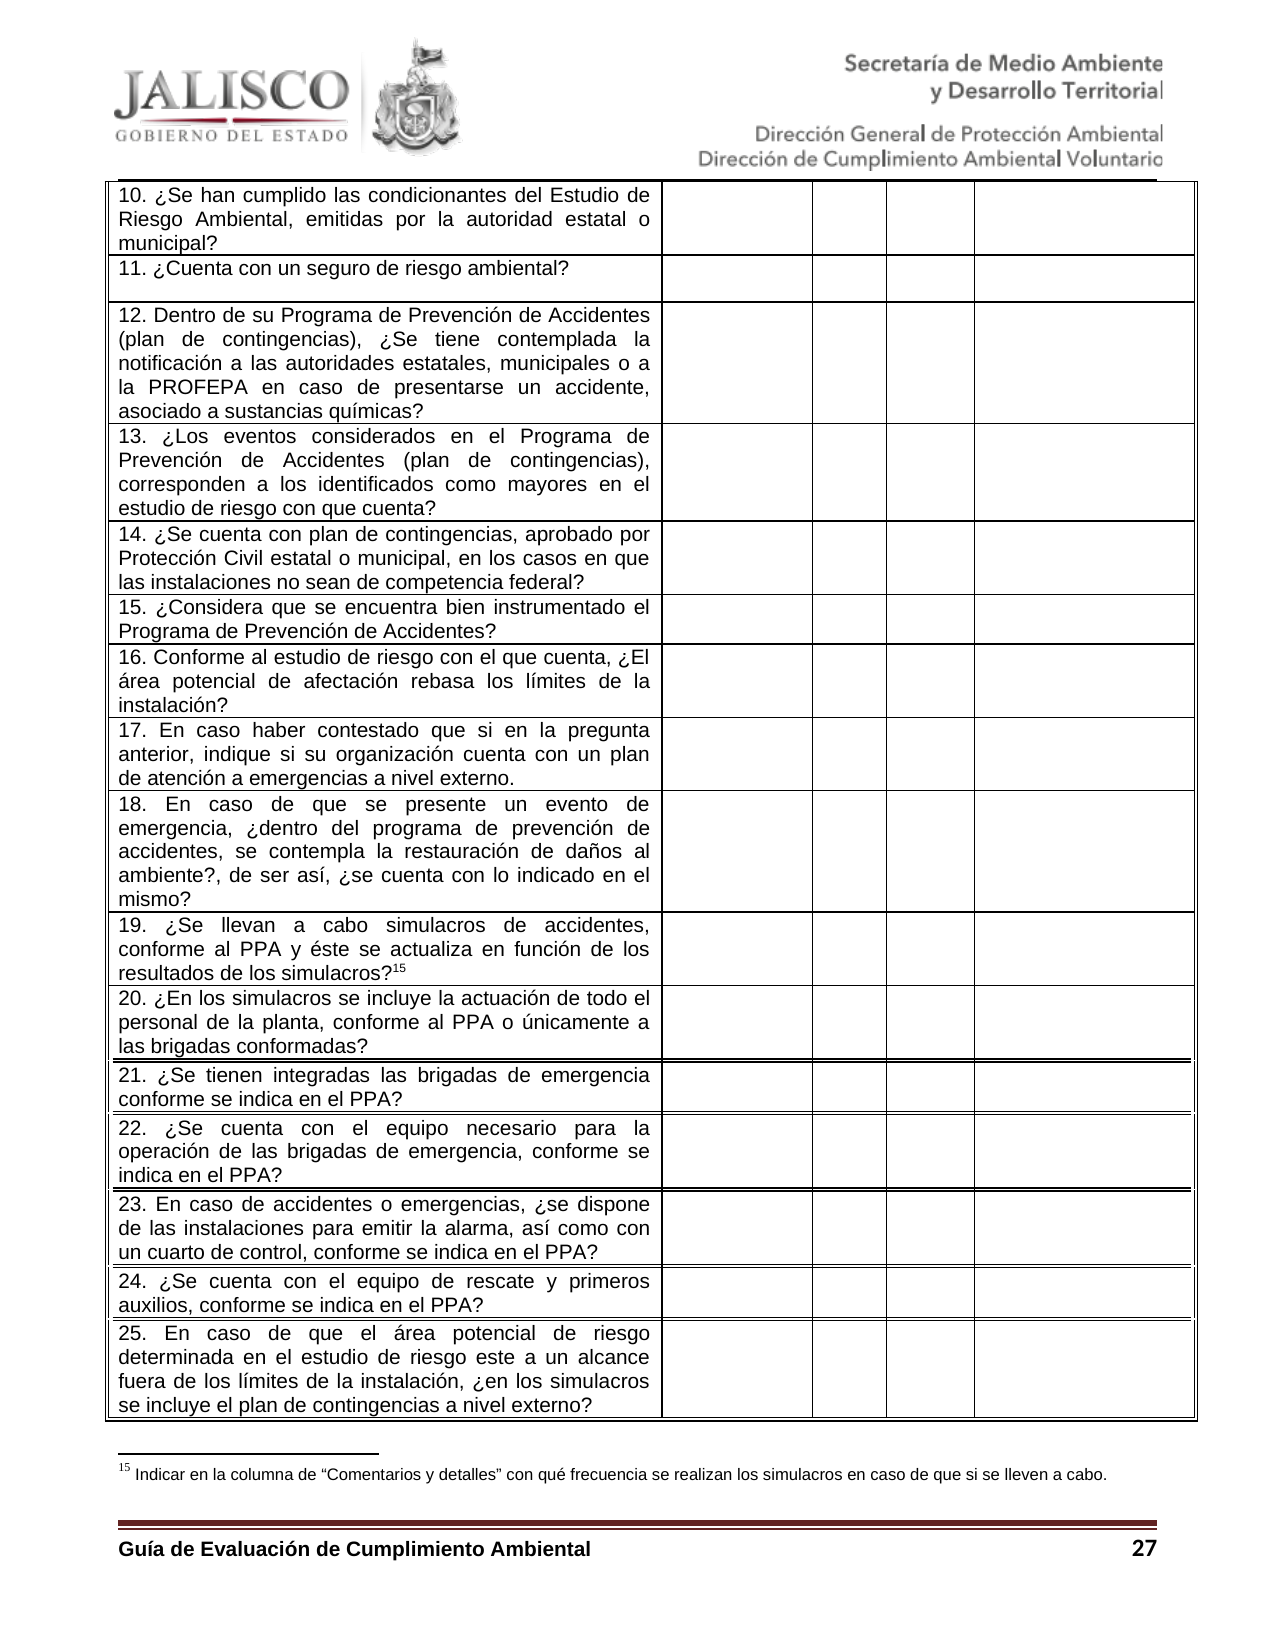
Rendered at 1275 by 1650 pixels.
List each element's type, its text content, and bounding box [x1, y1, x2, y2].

table_cell [663, 718, 812, 790]
table_cell [887, 595, 974, 643]
table_cell [887, 1115, 974, 1187]
table_cell 12. Dentro de su Programa de Prevención de Accidentes (plan de contingencias), ¿Se tiene contemplada la notificación a las autoridades estatales, municipales o a la PROFEPA en caso de presentarse un accidente, asociado a sustancias químicas? [109, 303, 661, 423]
table_cell [813, 1268, 886, 1316]
table_cell [975, 256, 1194, 301]
table_cell [887, 1268, 974, 1316]
table_cell 18. En caso de que se presente un evento de emergencia, ¿dentro del programa de prevención de accidentes, se contempla la restauración de daños al ambiente?, de ser así, ¿se cuenta con lo indicado en el mismo? [109, 791, 661, 911]
table_cell [813, 1115, 886, 1187]
table_cell 13. ¿Los eventos considerados en el Programa de Prevención de Accidentes (plan de contingencias), corresponden a los identificados como mayores en el estudio de riesgo con que cuenta? [109, 424, 661, 520]
table_cell 10. ¿Se han cumplido las condicionantes del Estudio de Riesgo Ambiental, emitidas por la autoridad estatal o municipal? [109, 182, 661, 254]
table_cell [887, 913, 974, 984]
table_cell [887, 424, 974, 520]
table_cell [975, 1058, 1196, 1111]
table_cell [813, 256, 886, 301]
table_cell [975, 595, 1194, 643]
table_cell [663, 1321, 812, 1417]
table_cell 17. En caso haber contestado que si en la pregunta anterior, indique si su organización cuenta con un plan de atención a emergencias a nivel externo. [109, 718, 661, 790]
table_cell [975, 1316, 1196, 1417]
table_cell [813, 1063, 886, 1111]
table_cell 21. ¿Se tienen integradas las brigadas de emergencia conforme se indica en el PPA? [107, 1058, 661, 1111]
table_cell [663, 595, 812, 643]
table_cell [887, 1321, 974, 1417]
table_cell [813, 303, 886, 423]
table_cell [887, 1063, 974, 1111]
table_cell [813, 718, 886, 790]
table_cell [663, 645, 812, 716]
table_cell [975, 182, 1194, 254]
table_cell [663, 1115, 812, 1187]
table_cell [663, 1268, 812, 1316]
table_cell [813, 1321, 886, 1417]
table_cell [813, 1192, 886, 1264]
table_cell [813, 522, 886, 593]
table_cell [975, 913, 1194, 984]
table_cell [887, 718, 974, 790]
table_cell [887, 182, 974, 254]
table_cell 20. ¿En los simulacros se incluye la actuación de todo el personal de la planta, conforme al PPA o únicamente a las brigadas conformadas? [109, 986, 661, 1058]
table_cell [663, 256, 812, 301]
table_cell [887, 986, 974, 1058]
table_cell [813, 986, 886, 1058]
table_cell [975, 522, 1194, 593]
table_cell 16. Conforme al estudio de riesgo con el que cuenta, ¿El área potencial de afectación rebasa los límites de la instalación? [109, 645, 661, 716]
table_cell [975, 1187, 1196, 1264]
table_cell [975, 1111, 1196, 1187]
table_cell [975, 791, 1194, 911]
table_cell [813, 645, 886, 716]
table_cell [813, 791, 886, 911]
table_cell 11. ¿Cuenta con un seguro de riesgo ambiental? [109, 256, 661, 301]
table_cell 24. ¿Se cuenta con el equipo de rescate y primeros auxilios, conforme se indica en el PPA? [107, 1264, 661, 1316]
table_cell [813, 182, 886, 254]
table_cell [887, 1192, 974, 1264]
table_cell [663, 522, 812, 593]
table_cell [663, 913, 812, 984]
table_cell 14. ¿Se cuenta con plan de contingencias, aprobado por Protección Civil estatal o municipal, en los casos en que las instalaciones no sean de competencia federal? [109, 522, 661, 593]
table_cell [975, 718, 1194, 790]
table_cell 22. ¿Se cuenta con el equipo necesario para la operación de las brigadas de emergencia, conforme se indica en el PPA? [107, 1111, 661, 1187]
table_cell [975, 986, 1194, 1058]
table_cell [887, 522, 974, 593]
table_cell [975, 645, 1194, 716]
table_cell [887, 645, 974, 716]
table_cell [663, 182, 812, 254]
table_cell [663, 424, 812, 520]
table_cell [663, 303, 812, 423]
table_cell [813, 595, 886, 643]
table_cell [887, 791, 974, 911]
table_cell [663, 1063, 812, 1111]
table_cell 23. En caso de accidentes o emergencias, ¿se dispone de las instalaciones para emitir la alarma, así como con un cuarto de control, conforme se indica en el PPA? [107, 1187, 661, 1264]
table_cell [975, 1264, 1196, 1316]
table_cell [663, 986, 812, 1058]
table_cell [813, 913, 886, 984]
table_cell [975, 303, 1194, 423]
table_cell [663, 1192, 812, 1264]
table_cell 15. ¿Considera que se encuentra bien instrumentado el Programa de Prevención de Accidentes? [109, 595, 661, 643]
table_cell [813, 424, 886, 520]
table_cell [663, 791, 812, 911]
table_cell [887, 256, 974, 301]
table_cell [975, 424, 1194, 520]
table_cell [887, 303, 974, 423]
table_cell 25. En caso de que el área potencial de riesgo determinada en el estudio de riesgo este a un alcance fuera de los límites de la instalación, ¿en los simulacros se incluye el plan de contingencias a nivel externo? [107, 1316, 661, 1417]
table_cell 19. ¿Se llevan a cabo simulacros de accidentes, conforme al PPA y éste se actualiza en función de los resultados de los simulacros? [109, 913, 661, 984]
